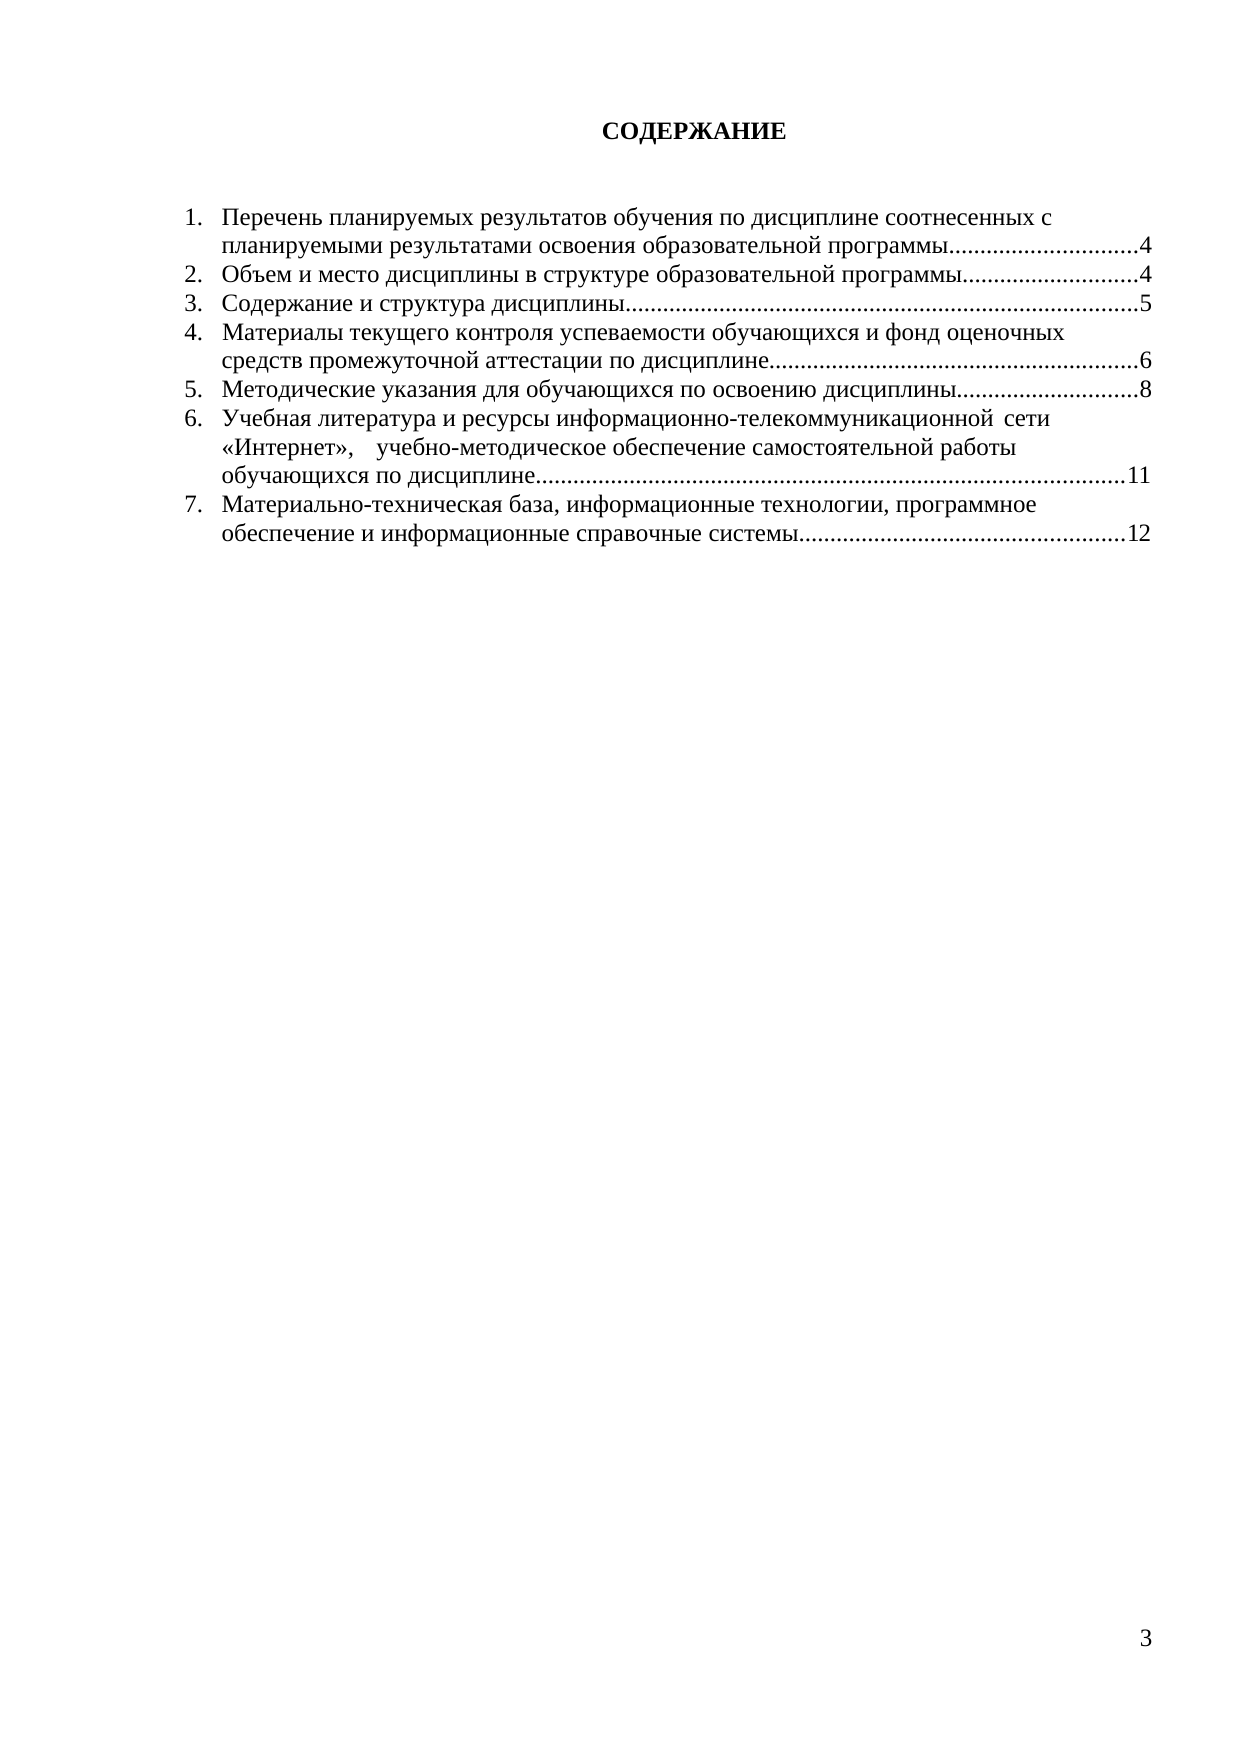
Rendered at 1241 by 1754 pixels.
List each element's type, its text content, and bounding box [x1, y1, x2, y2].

subtitle СОДЕРЖАНИЕ [196, 116, 1192, 145]
